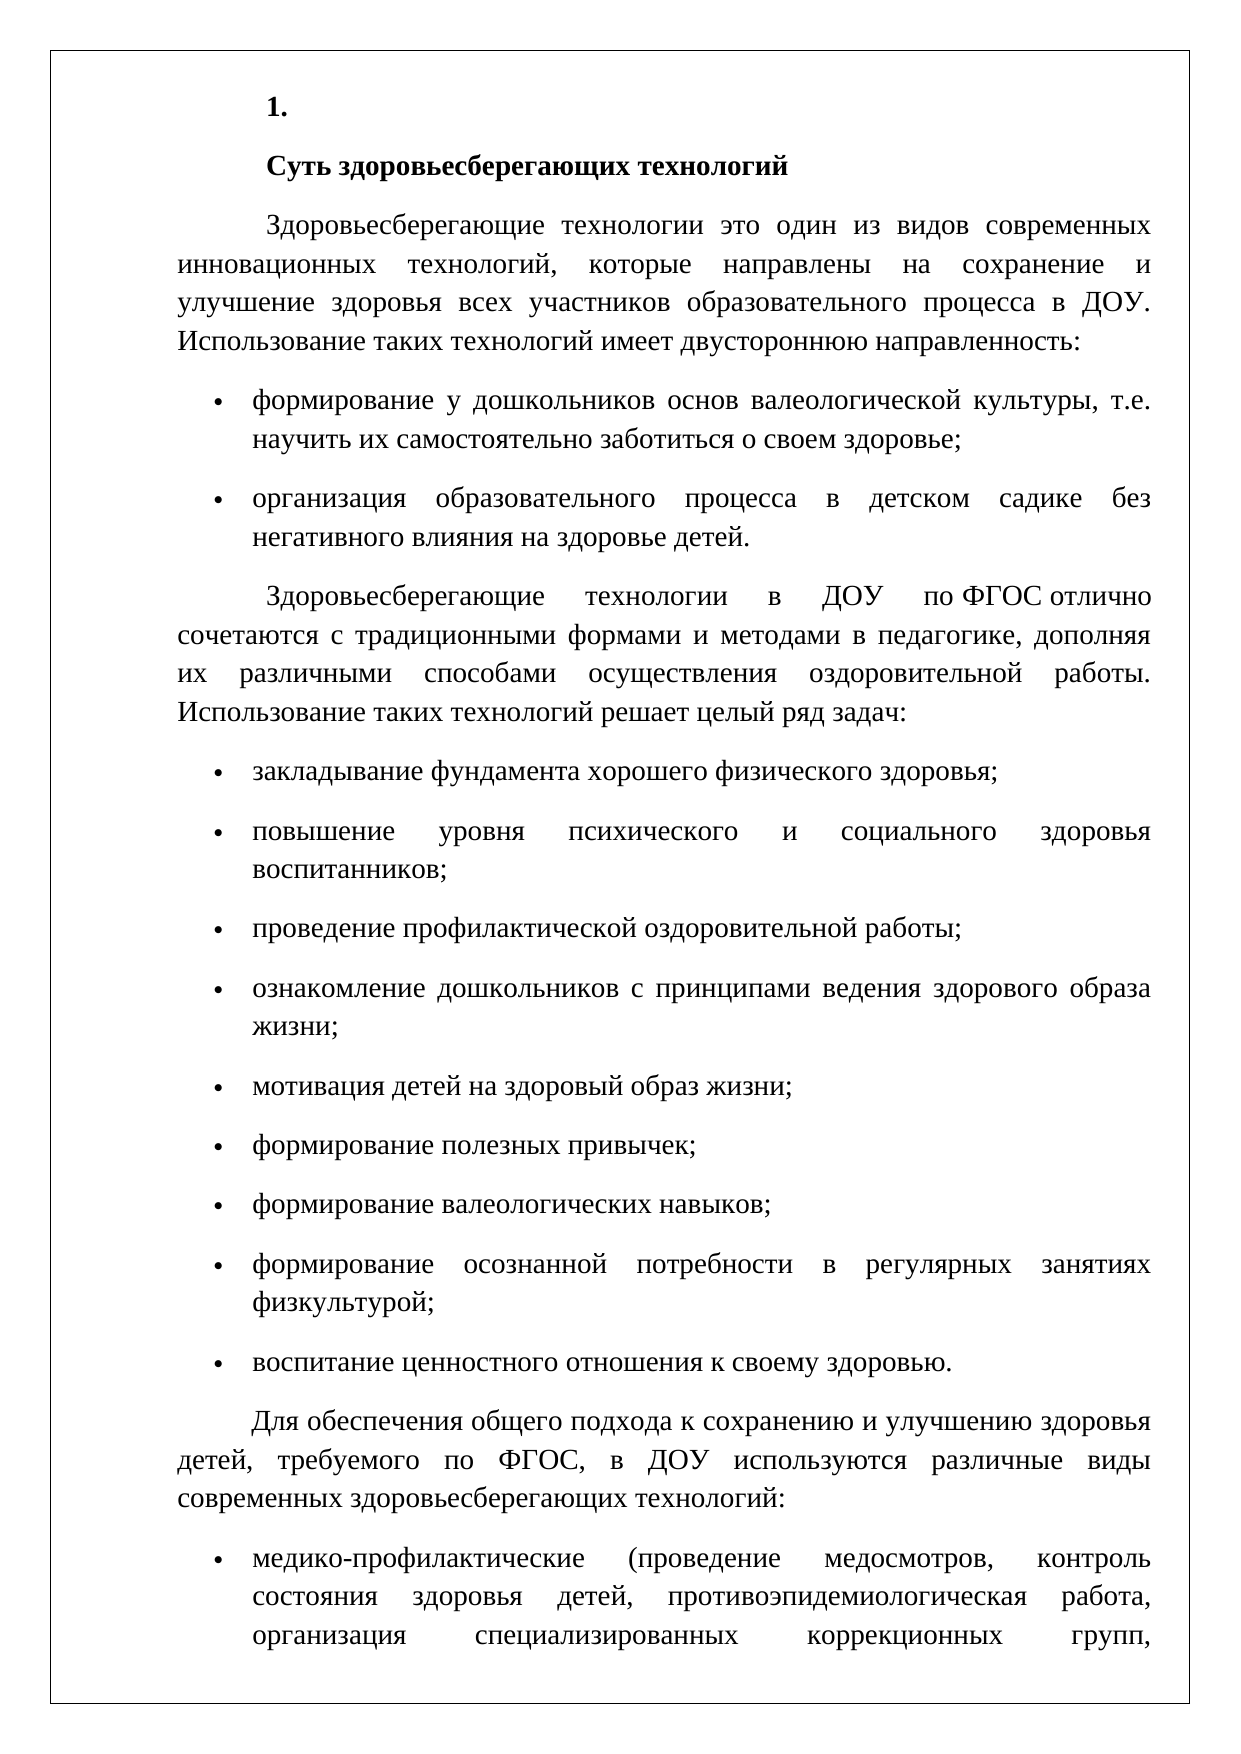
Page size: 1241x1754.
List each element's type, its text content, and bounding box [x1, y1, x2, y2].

list проведение профилактической оздоровительной работы; [214, 911, 1152, 944]
list закладывание фундамента хорошего физического здоровья; [214, 753, 1152, 787]
text Здоровьесберегающие технологии в ДОУ по ФГОС отлично сочетаются с традиционными формами и методами в педагогике, дополняя их различными способами осуществления оздоровительной работы. Использование таких технологий решает целый ряд задач: [177, 578, 1152, 727]
text Здоровьесберегающие технологии это один из видов современных инновационных технологий, которые направлены на сохранение и улучшение здоровья всех участников образовательного процесса в ДОУ. Использование таких технологий имеет двустороннюю направленность: [177, 207, 1152, 357]
list воспитание ценностного отношения к своему здоровью. [214, 1344, 1152, 1377]
text Суть здоровьесберегающих технологий [177, 148, 1152, 182]
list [214, 1540, 1152, 1650]
list формирование валеологических навыков; [214, 1187, 1152, 1220]
text 1. Начало формы [177, 89, 1152, 122]
list ознакомление дошкольников с принципами ведения здорового образа жизни; [214, 970, 1152, 1042]
list формирование осознанной потребности в регулярных занятиях физкультурой; [214, 1246, 1152, 1318]
text Для обеспечения общего подхода к сохранению и улучшению здоровья детей, требуемого по ФГОС, в ДОУ используются различные виды современных здоровьесберегающих технологий: [177, 1403, 1152, 1514]
list организация образовательного процесса в детском садике без негативного влияния на здоровье детей. [214, 480, 1152, 552]
list мотивация детей на здоровый образ жизни; [214, 1068, 1152, 1101]
list повышение уровня психического и социального здоровья воспитанников; [214, 813, 1152, 885]
list формирование у дошкольников основ валеологической культуры, т.е. научить их самостоятельно заботиться о своем здоровье; [214, 382, 1152, 454]
list формирование полезных привычек; [214, 1127, 1152, 1161]
